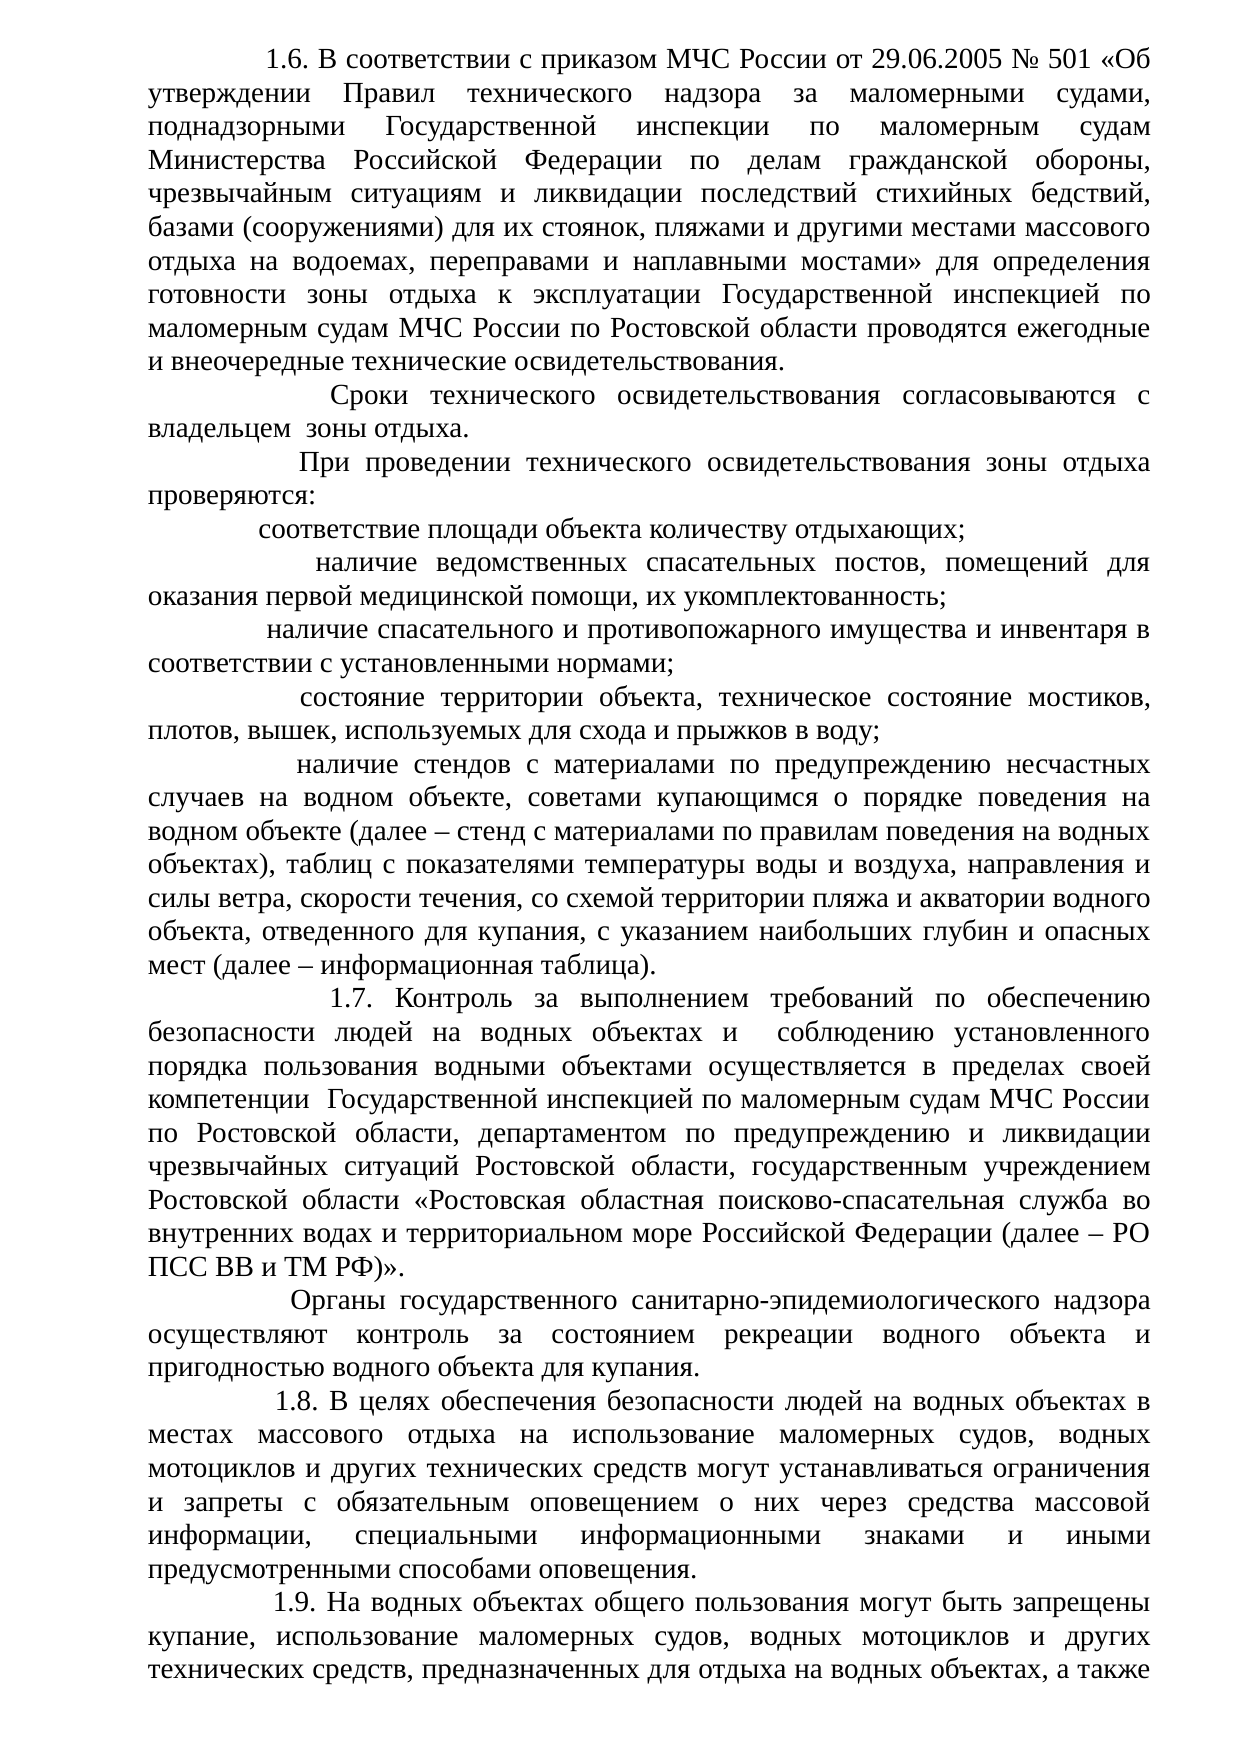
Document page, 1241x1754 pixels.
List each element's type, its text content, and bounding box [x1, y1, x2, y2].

text Сроки технического освидетельствования согласовываются с владельцем зоны отдыха. [148, 377, 1152, 444]
text состояние территории объекта, техническое состояние мостиков, плотов, вышек, используемых для схода и прыжков в воду; [148, 679, 1152, 746]
text При проведении технического освидетельствования зоны отдыха проверяются: [148, 444, 1152, 511]
text наличие ведомственных спасательных постов, помещений для оказания первой медицинской помощи, их укомплектованность; [148, 544, 1152, 612]
text наличие стендов с материалами по предупреждению несчастных случаев на водном объекте, советами купающимся о порядке поведения на водном объекте (далее – стенд с материалами по правилам поведения на водных объектах), таблиц с показателями температуры воды и воздуха, направления и силы ветра, скорости течения, со схемой территории пляжа и акватории водного объекта, отведенного для купания, с указанием наибольших глубин и опасных мест (далее – информационная таблица). [148, 746, 1152, 981]
text наличие спасательного и противопожарного имущества и инвентаря в соответствии с установленными нормами; [148, 612, 1152, 679]
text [148, 1584, 1152, 1685]
text соответствие площади объекта количеству отдыхающих; [148, 511, 1152, 544]
text Органы государственного санитарно-эпидемиологического надзора осуществляют контроль за состоянием рекреации водного объекта и пригодностью водного объекта для купания. [148, 1282, 1152, 1383]
text 1.8. В целях обеспечения безопасности людей на водных объектах в местах массового отдыха на использование маломерных судов, водных мотоциклов и других технических средств могут устанавливаться ограничения и запреты с обязательным оповещением о них через средства массовой информации, специальными информационными знаками и иными предусмотренными способами оповещения. [148, 1383, 1152, 1584]
text 1.7. Контроль за выполнением требований по обеспечению безопасности людей на водных объектах и соблюдению установленного порядка пользования водными объектами осуществляется в пределах своей компетенции Государственной инспекцией по маломерным судам МЧС России по Ростовской области, департаментом по предупреждению и ликвидации чрезвычайных ситуаций Ростовской области, государственным учреждением Ростовской области «Ростовская областная поисково-спасательная служба во внутренних водах и территориальном море Российской Федерации (далее – РО ПСС ВВ и ТМ РФ)». [148, 981, 1152, 1282]
text 1.6. В соответствии с приказом МЧС России от 29.06.2005 № 501 «Об утверждении Правил технического надзора за маломерными судами, поднадзорными Государственной инспекции по маломерным судам Министерства Российской Федерации по делам гражданской обороны, чрезвычайным ситуациям и ликвидации последствий стихийных бедствий, базами (сооружениями) для их стоянок, пляжами и другими местами массового отдыха на водоемах, переправами и наплавными мостами» для определения готовности зоны отдыха к эксплуатации Государственной инспекцией по маломерным судам МЧС России по Ростовской области проводятся ежегодные и внеочередные технические освидетельствования. [148, 41, 1152, 377]
